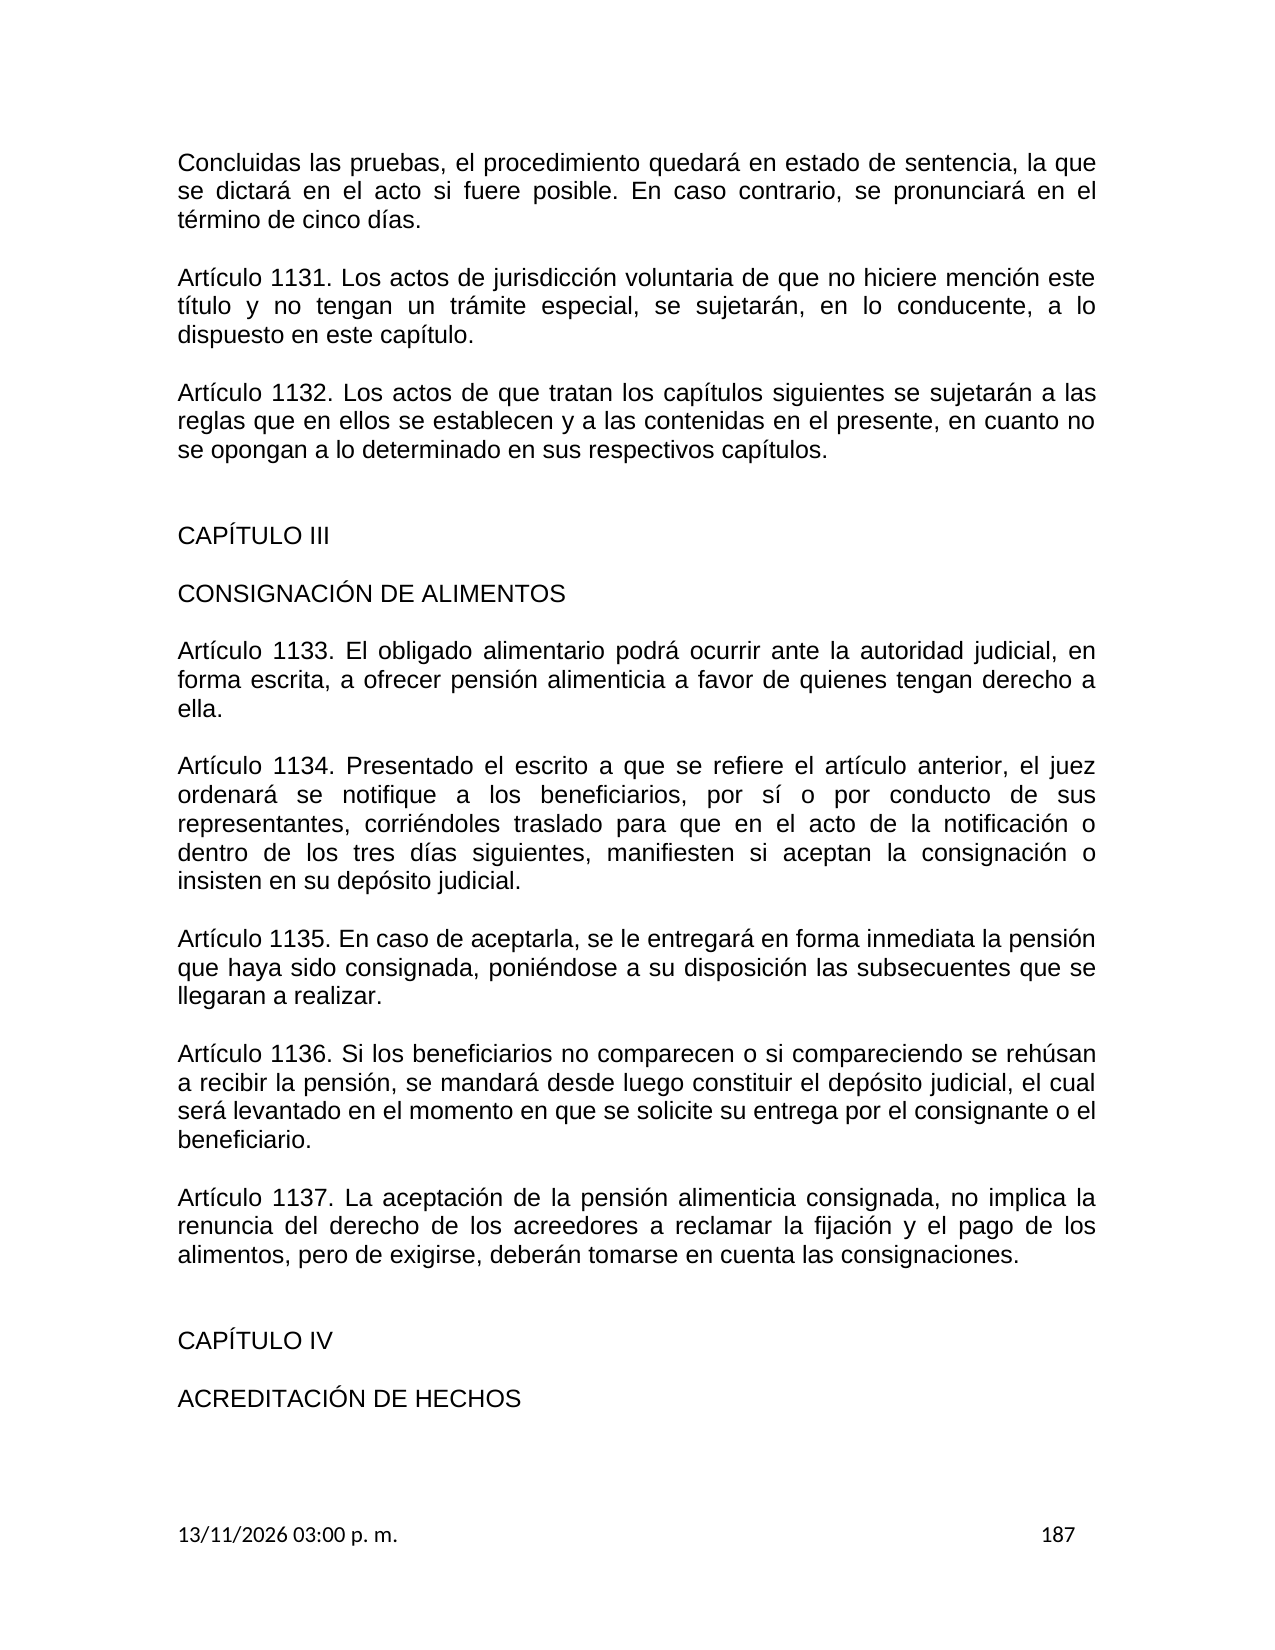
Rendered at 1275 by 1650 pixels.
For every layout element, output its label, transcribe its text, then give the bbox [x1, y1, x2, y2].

text Artículo 1135. En caso de aceptarla, se le entregará en forma inmediata la pensión que haya sido consignada, poniéndose a su disposición las subsecuentes que se llegaran a realizar. [177, 924, 1098, 1010]
text CAPÍTULO IV [177, 1326, 1098, 1355]
text ACREDITACIÓN DE HECHOS [177, 1384, 1098, 1413]
text CONSIGNACIÓN DE ALIMENTOS [177, 579, 1098, 608]
text CAPÍTULO III [177, 521, 1098, 550]
text Artículo 1133. El obligado alimentario podrá ocurrir ante la autoridad judicial, en forma escrita, a ofrecer pensión alimenticia a favor de quienes tengan derecho a ella. [177, 636, 1098, 723]
text Concluidas las pruebas, el procedimiento quedará en estado de sentencia, la que se dictará en el acto si fuere posible. En caso contrario, se pronunciará en el término de cinco días. [177, 148, 1098, 234]
text Artículo 1136. Si los beneficiarios no comparecen o si compareciendo se rehúsan a recibir la pensión, se mandará desde luego constituir el depósito judicial, el cual será levantado en el momento en que se solicite su entrega por el consignante o el beneficiario. [177, 1039, 1098, 1154]
text Artículo 1132. Los actos de que tratan los capítulos siguientes se sujetarán a las reglas que en ellos se establecen y a las contenidas en el presente, en cuanto no se opongan a lo determinado en sus respectivos capítulos. [177, 378, 1098, 464]
text Artículo 1134. Presentado el escrito a que se refiere el artículo anterior, el juez ordenará se notifique a los beneficiarios, por sí o por conducto de sus representantes, corriéndoles traslado para que en el acto de la notificación o dentro de los tres días siguientes, manifiesten si aceptan la consignación o insisten en su depósito judicial. [177, 751, 1098, 895]
text Artículo 1131. Los actos de jurisdicción voluntaria de que no hiciere mención este título y no tengan un trámite especial, se sujetarán, en lo conducente, a lo dispuesto en este capítulo. [177, 263, 1098, 349]
text Artículo 1137. La aceptación de la pensión alimenticia consignada, no implica la renuncia del derecho de los acreedores a reclamar la fijación y el pago de los alimentos, pero de exigirse, deberán tomarse en cuenta las consignaciones. [177, 1183, 1098, 1269]
